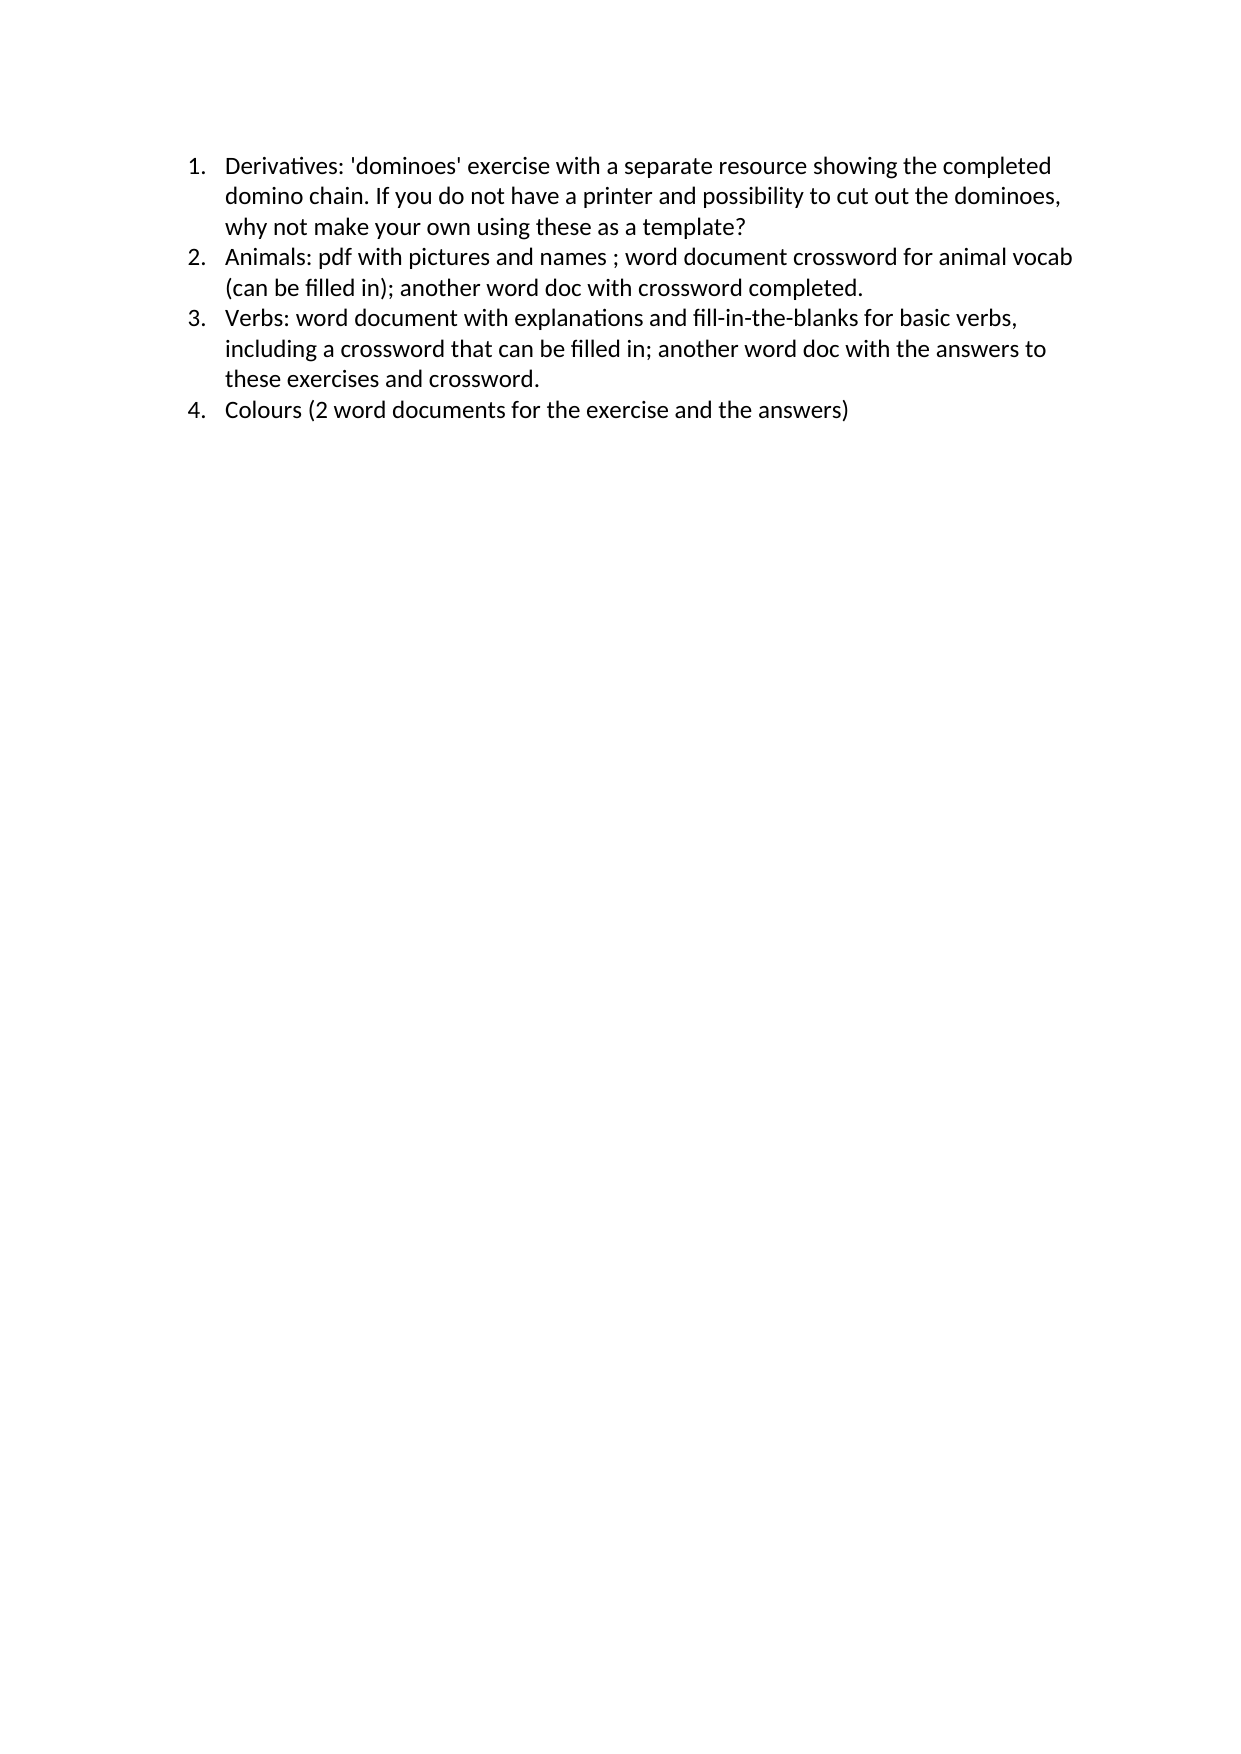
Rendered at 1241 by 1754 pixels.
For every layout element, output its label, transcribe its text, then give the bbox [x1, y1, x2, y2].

list Colours (2 word documents for the exercise and the answers) [187, 394, 1090, 425]
list Animals: pdf with pictures and names ; word document crossword for animal vocab (can be filled in); another word doc with crossword completed. [187, 242, 1090, 303]
list Derivatives: 'dominoes' exercise with a separate resource showing the completed domino chain. If you do not have a printer and possibility to cut out the dominoes, why not make your own using these as a template? [187, 150, 1090, 242]
list Verbs: word document with explanations and fill-in-the-blanks for basic verbs, including a crossword that can be filled in; another word doc with the answers to these exercises and crossword. [187, 303, 1090, 394]
